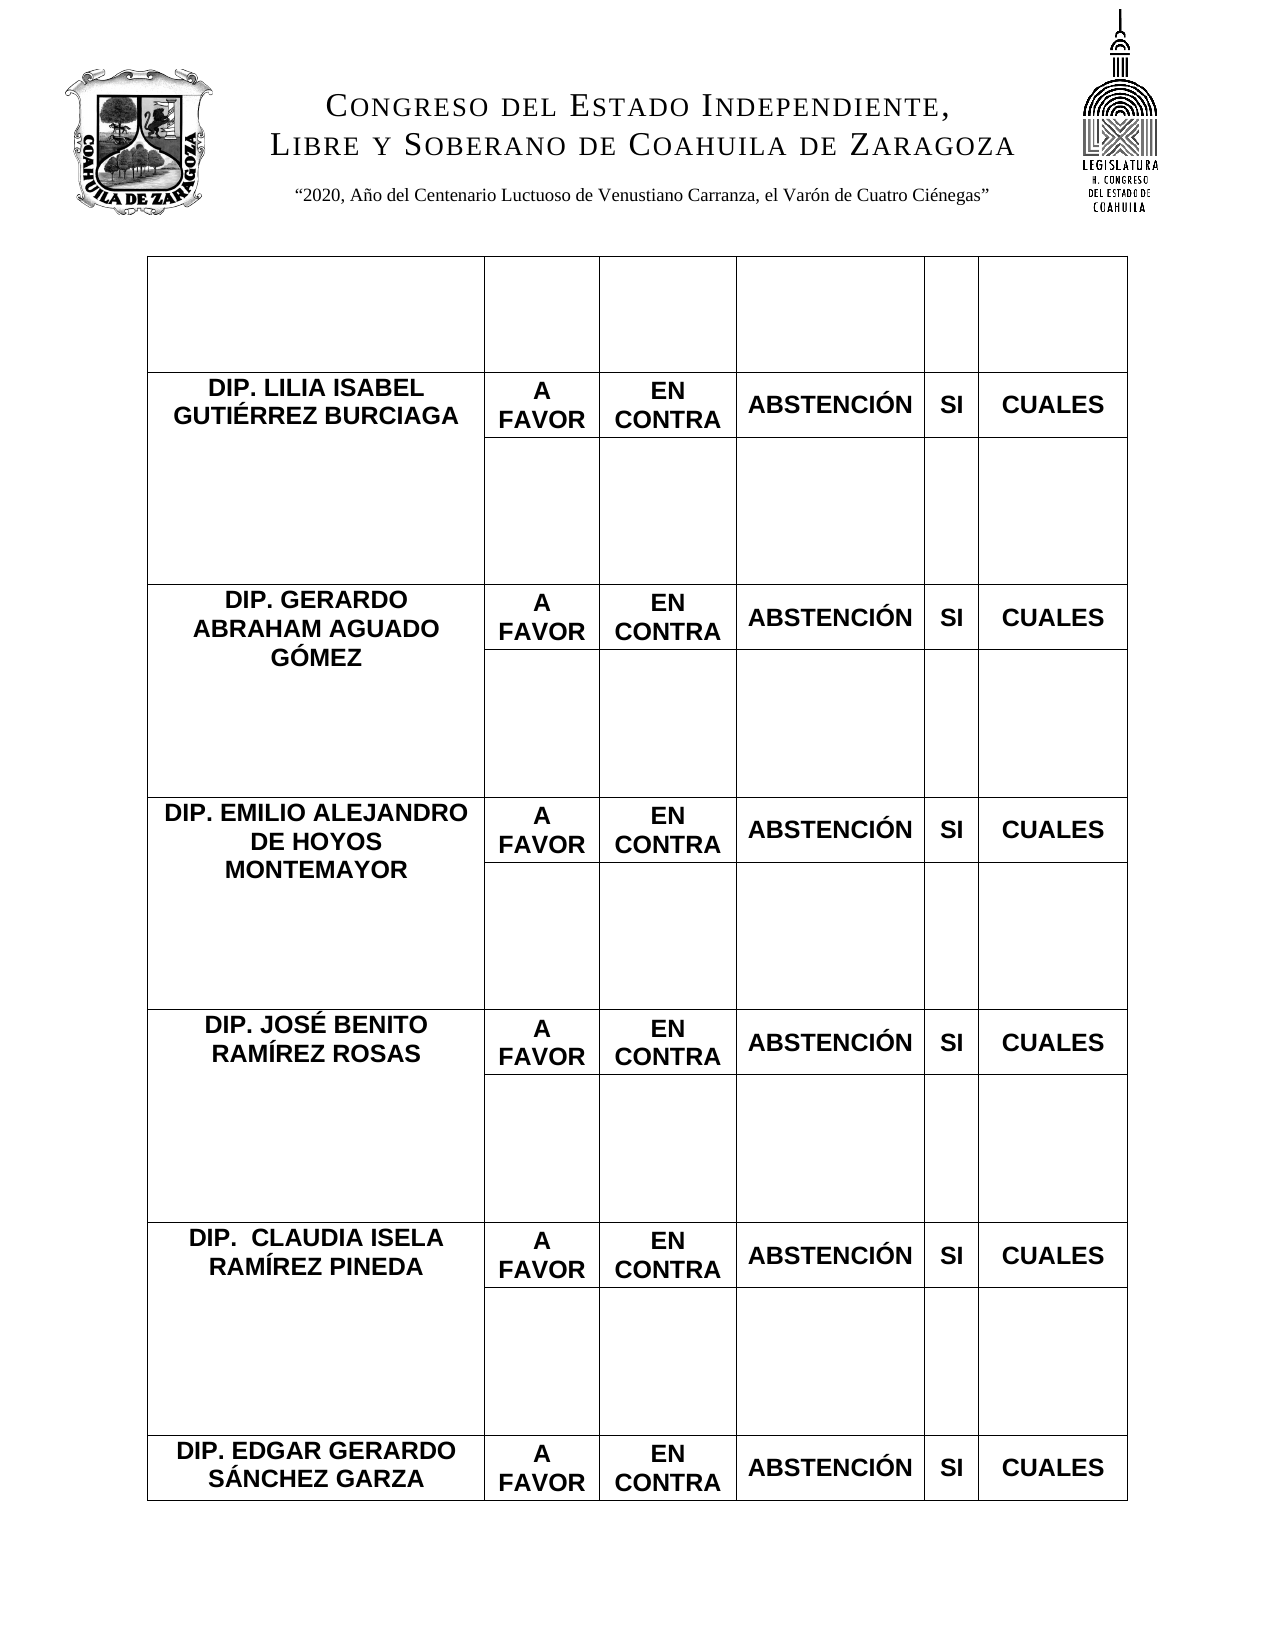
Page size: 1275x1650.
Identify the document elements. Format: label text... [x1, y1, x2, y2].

table_cell SI [925, 373, 978, 437]
table_cell [925, 438, 978, 584]
table_cell CUALES [979, 373, 1127, 437]
table_cell SI [925, 1223, 978, 1287]
table_cell EN CONTRA [600, 798, 736, 862]
table_cell SI [925, 585, 978, 649]
picture [1083, 9, 1158, 212]
table_cell [737, 650, 924, 797]
table_cell [979, 438, 1127, 584]
table_cell CUALES [979, 585, 1127, 649]
table_cell SI [925, 1436, 978, 1499]
table_cell CUALES [979, 1436, 1127, 1499]
table_cell ABSTENCIÓN [737, 798, 924, 862]
table_cell DIP. GERARDO ABRAHAM AGUADO GÓMEZ [148, 585, 484, 797]
table_cell [485, 1075, 599, 1222]
table_cell ABSTENCIÓN [737, 1223, 924, 1287]
table_cell EN CONTRA [600, 1010, 736, 1074]
table_cell [600, 1075, 736, 1222]
table_cell [485, 1288, 599, 1434]
table_cell [925, 1288, 978, 1434]
table_cell CUALES [979, 798, 1127, 862]
table_cell DIP. LILIA ISABEL GUTIÉRREZ BURCIAGA [148, 373, 484, 584]
table_cell DIP. EMILIO ALEJANDRO DE HOYOS MONTEMAYOR [148, 798, 484, 1009]
table_cell [979, 1288, 1127, 1434]
table_cell A FAVOR [485, 1223, 599, 1287]
table_cell [737, 1288, 924, 1434]
table_cell [485, 863, 599, 1009]
table_cell [485, 650, 599, 797]
table_cell ABSTENCIÓN [737, 1010, 924, 1074]
table_cell ABSTENCIÓN [737, 585, 924, 649]
table_cell [600, 863, 736, 1009]
table_cell DIP. CLAUDIA ISELA RAMÍREZ PINEDA [148, 1223, 484, 1434]
table_cell [737, 863, 924, 1009]
table_cell EN CONTRA [600, 1223, 736, 1287]
table_cell [979, 1075, 1127, 1222]
table_cell [925, 1075, 978, 1222]
table_cell [979, 650, 1127, 797]
table_cell [737, 257, 924, 372]
table_cell EN CONTRA [600, 373, 736, 437]
table_cell SI [925, 798, 978, 862]
table_cell CUALES [979, 1223, 1127, 1287]
table_cell CUALES [979, 1010, 1127, 1074]
table_cell ABSTENCIÓN [737, 373, 924, 437]
table_cell A FAVOR [485, 1436, 599, 1499]
table_cell A FAVOR [485, 373, 599, 437]
table_cell DIP. JOSÉ BENITO RAMÍREZ ROSAS [148, 1010, 484, 1222]
table_cell EN CONTRA [600, 1436, 736, 1499]
table_cell DIP. EDGAR GERARDO SÁNCHEZ GARZA [148, 1436, 484, 1499]
table_cell A FAVOR [485, 798, 599, 862]
table_cell [737, 1075, 924, 1222]
picture [64, 69, 213, 215]
table_cell [925, 863, 978, 1009]
table_cell [600, 438, 736, 584]
table_cell [485, 438, 599, 584]
table_cell SI [925, 1010, 978, 1074]
table_cell EN CONTRA [600, 585, 736, 649]
table_cell [600, 650, 736, 797]
table_cell [979, 863, 1127, 1009]
table_cell [485, 257, 599, 372]
table_cell ABSTENCIÓN [737, 1436, 924, 1499]
table_cell [925, 257, 978, 372]
table_cell [979, 257, 1127, 372]
table_cell A FAVOR [485, 1010, 599, 1074]
table_cell [737, 438, 924, 584]
table_cell [925, 650, 978, 797]
table_cell [600, 1288, 736, 1434]
table_cell A FAVOR [485, 585, 599, 649]
table_cell [600, 257, 736, 372]
